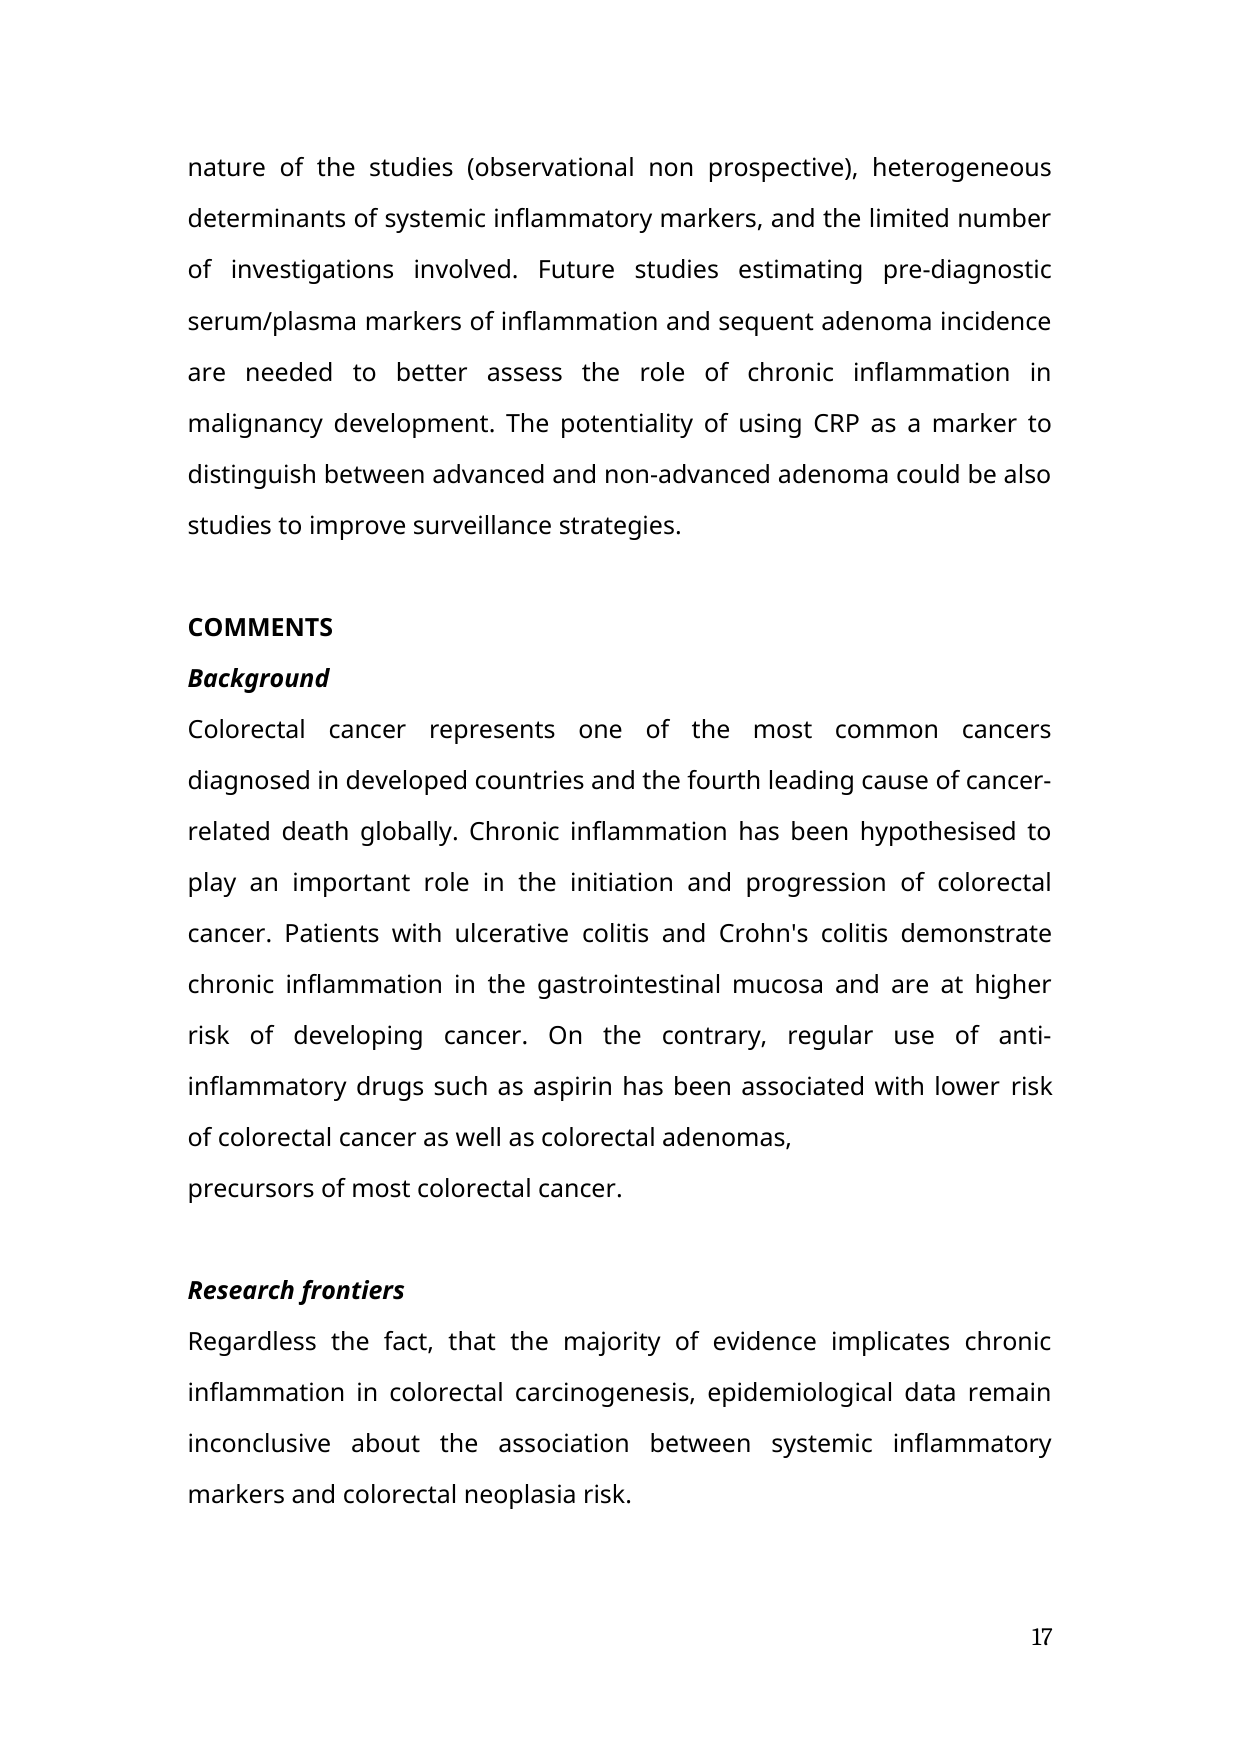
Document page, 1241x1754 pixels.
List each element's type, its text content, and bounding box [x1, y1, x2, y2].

text precursors of most colorectal cancer. [187, 1171, 1053, 1205]
text Regardless the fact, that the majority of evidence implicates chronic inflammation in colorectal carcinogenesis, epidemiological data remain inconclusive about the association between systemic inflammatory markers and colorectal neoplasia risk. [187, 1324, 1053, 1511]
text Research frontiers [187, 1273, 1053, 1307]
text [187, 150, 1053, 541]
text comments [187, 609, 1053, 643]
text Colorectal cancer represents one of the most common cancers diagnosed in developed countries and the fourth leading cause of cancer-related death globally. Chronic inflammation has been hypothesised to play an important role in the initiation and progression of colorectal cancer. Patients with ulcerative colitis and Crohn's colitis demonstrate chronic inflammation in the gastrointestinal mucosa and are at higher risk of developing cancer. On the contrary, regular use of anti-inflammatory drugs such as aspirin has been associated with lower risk of colorectal cancer as well as colorectal adenomas, [187, 711, 1053, 1154]
text Background [187, 660, 1053, 694]
